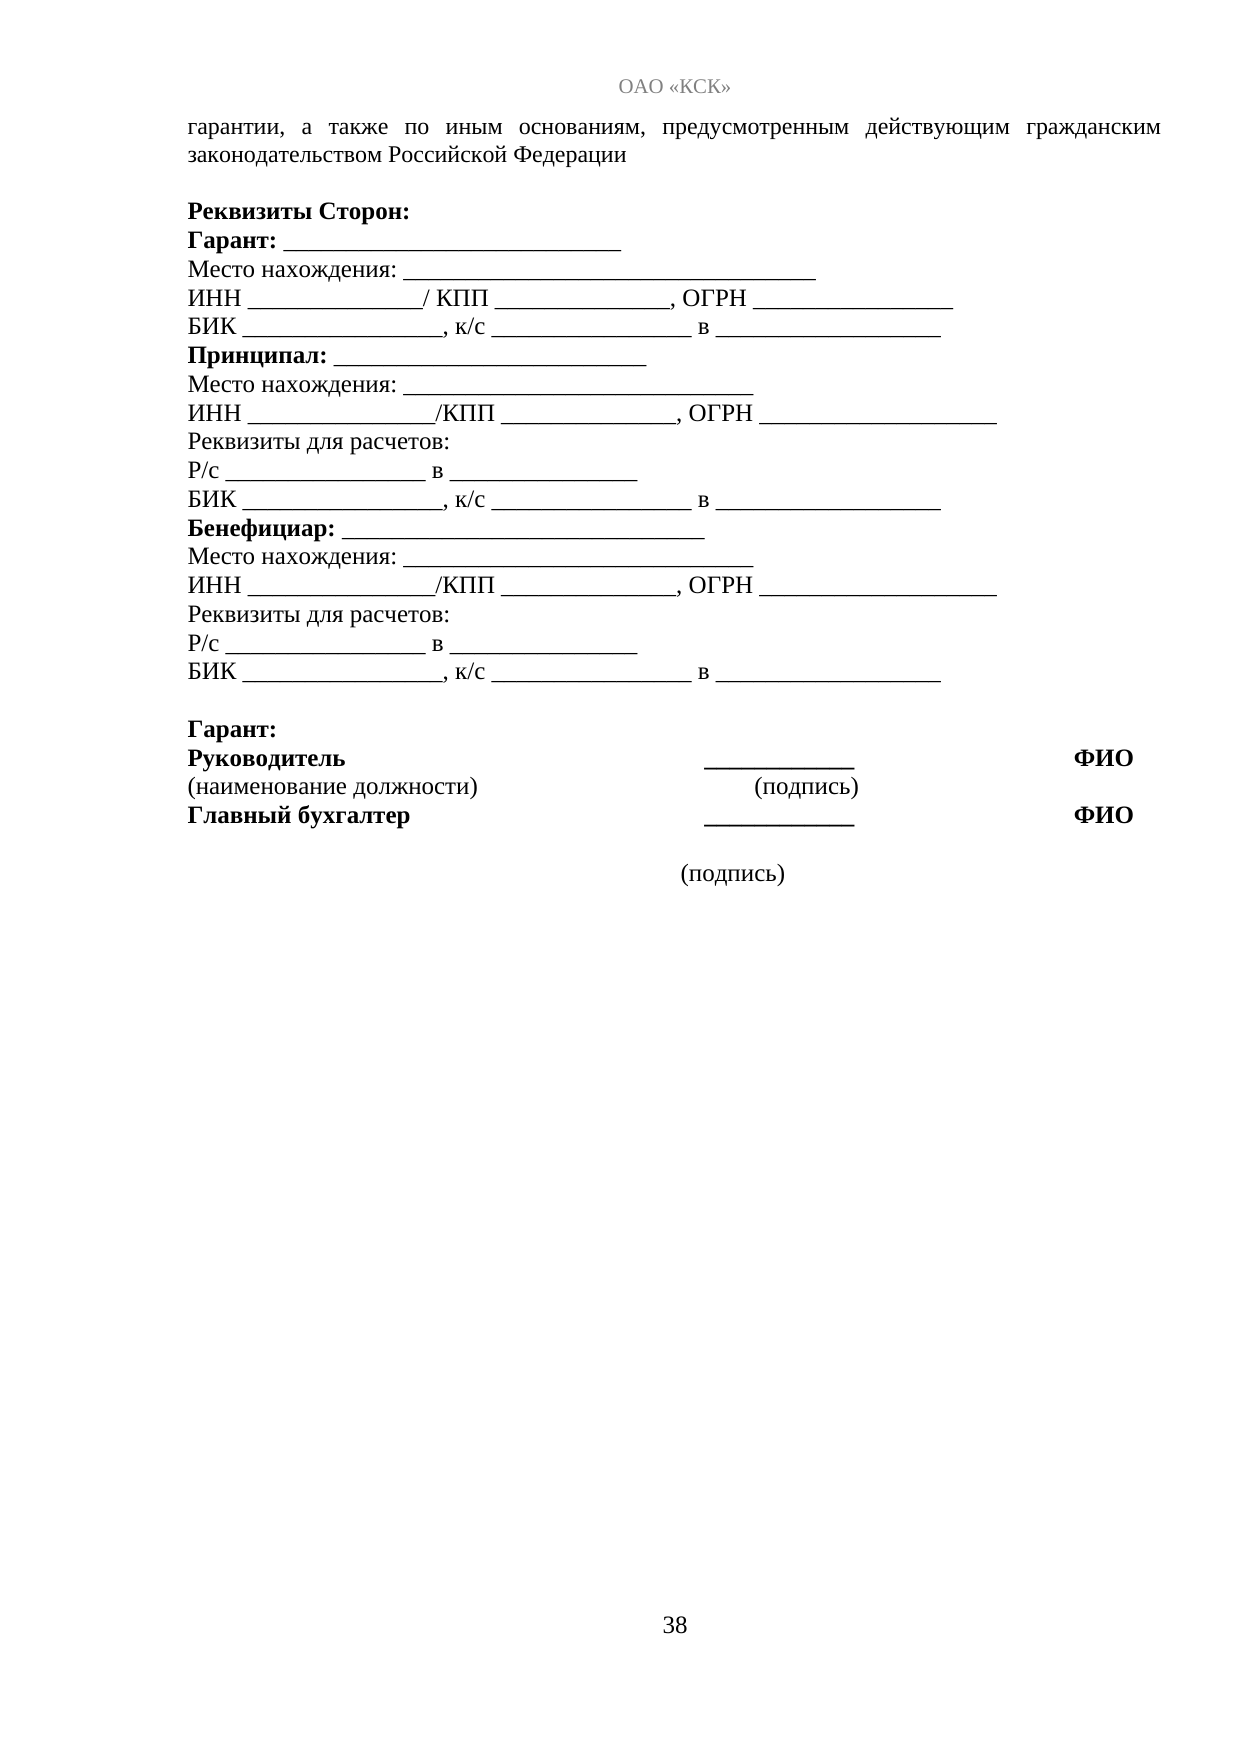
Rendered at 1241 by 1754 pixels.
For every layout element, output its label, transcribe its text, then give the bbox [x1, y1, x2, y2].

text Реквизиты для расчетов: [187, 599, 1162, 628]
text БИК ________________, к/с ________________ в __________________ [187, 311, 1162, 340]
text БИК ________________, к/с ________________ в __________________ [187, 656, 1162, 685]
text Бенефициар: _____________________________ [187, 513, 1162, 541]
text Р/с ________________ в _______________ [187, 455, 1162, 484]
text Принципал: _________________________ [187, 340, 1162, 369]
text Место нахождения: ____________________________ [187, 541, 1162, 570]
text БИК ________________, к/с ________________ в __________________ [187, 484, 1162, 513]
text Реквизиты для расчетов: [187, 426, 1162, 455]
text Место нахождения: _________________________________ [187, 254, 1162, 283]
text Руководитель ____________ ФИО [187, 743, 1162, 771]
text ИНН _______________/КПП ______________, ОГРН ___________________ [187, 570, 1162, 599]
text Гарант: ___________________________ [187, 225, 1162, 254]
text (подпись) [187, 858, 1162, 886]
text ИНН ______________/ КПП ______________, ОГРН ________________ [187, 283, 1162, 311]
text Реквизиты Сторон: [187, 196, 1162, 225]
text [187, 112, 1162, 168]
text Гарант: [187, 714, 1162, 743]
text Р/с ________________ в _______________ [187, 628, 1162, 656]
text Место нахождения: ____________________________ [187, 369, 1162, 398]
text ИНН _______________/КПП ______________, ОГРН ___________________ [187, 398, 1162, 426]
text (наименование должности) (подпись) [187, 771, 1162, 800]
text Главный бухгалтер ____________ ФИО [187, 800, 1162, 829]
